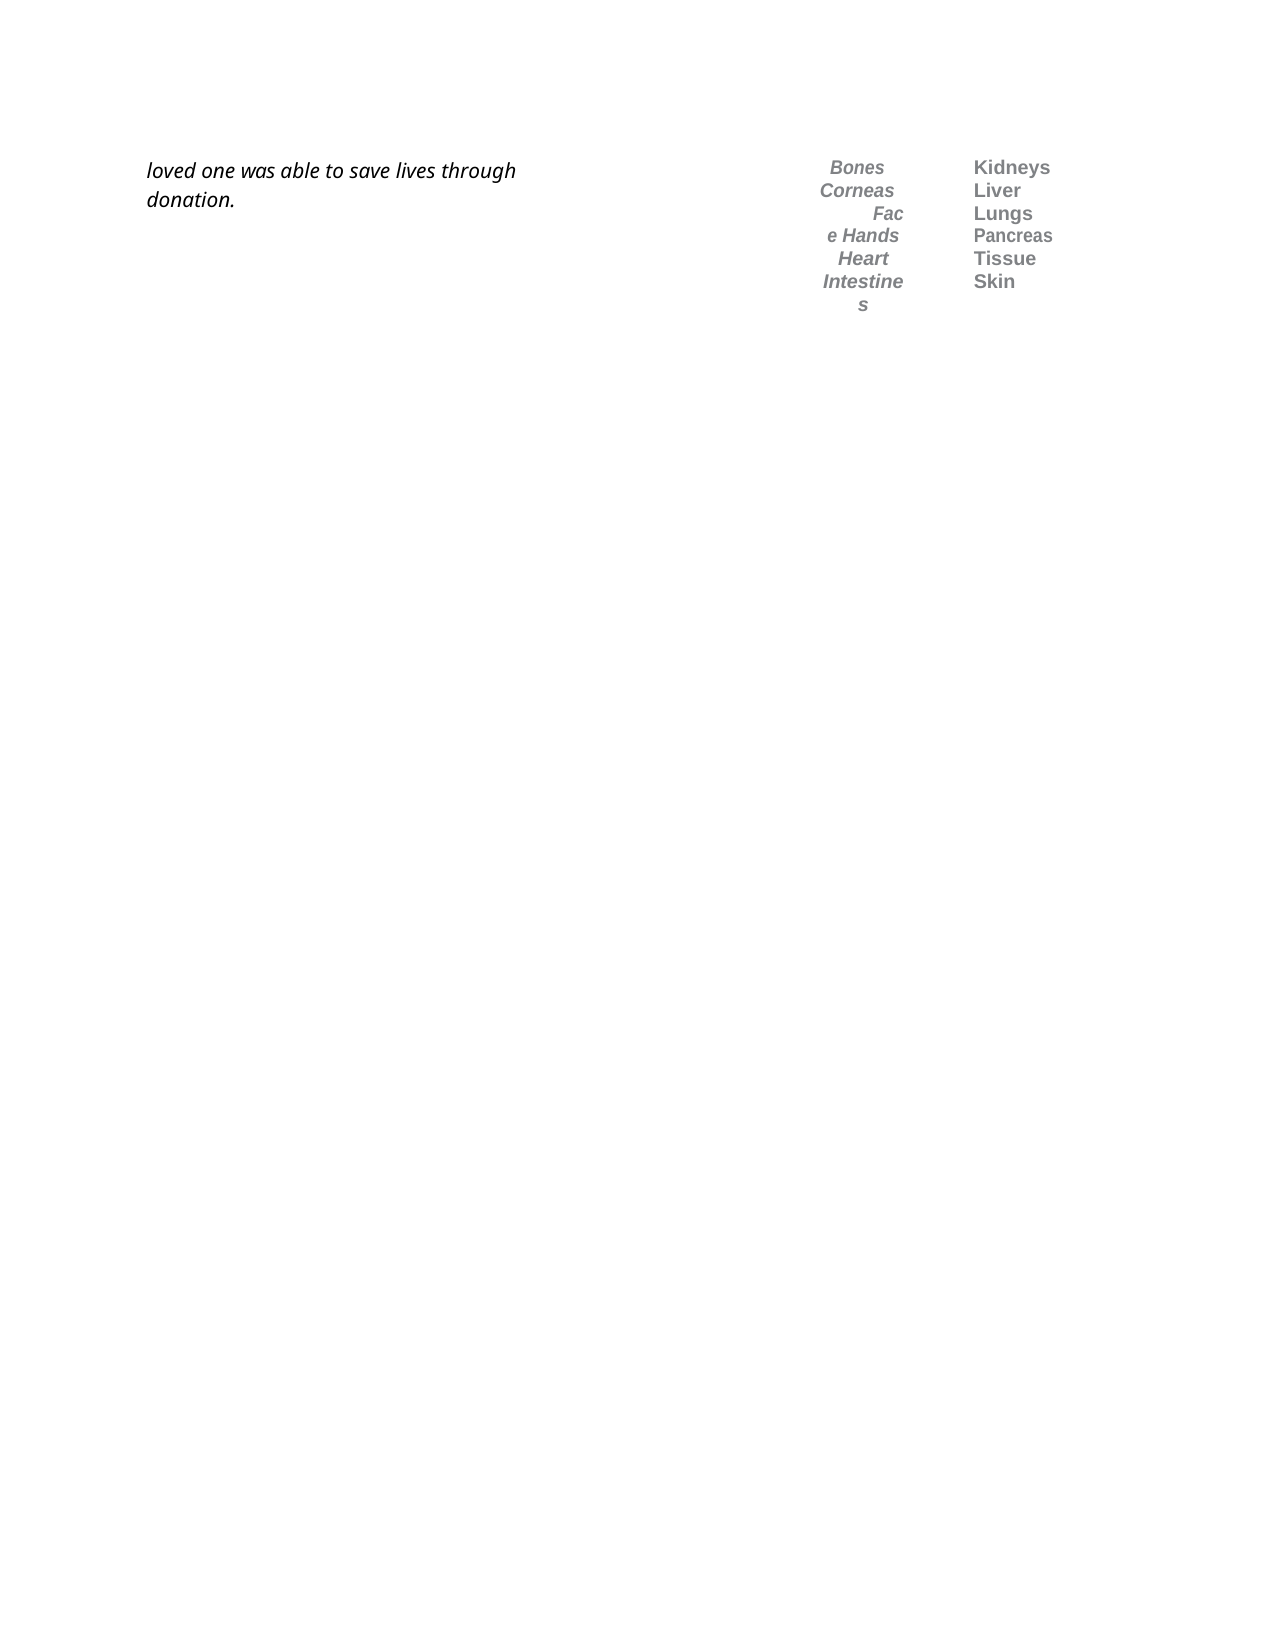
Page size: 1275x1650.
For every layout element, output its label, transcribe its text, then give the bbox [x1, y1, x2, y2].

text Face Hands Heart Intestines [818, 202, 910, 315]
text Many people who have lost someone say that it comforted them to know that their loved one was able to save lives through donation. [146, 156, 592, 213]
text Kidneys Liver Lungs Pancreas Tissue Skin [973, 156, 1076, 292]
text Bones Corneas [806, 156, 910, 202]
